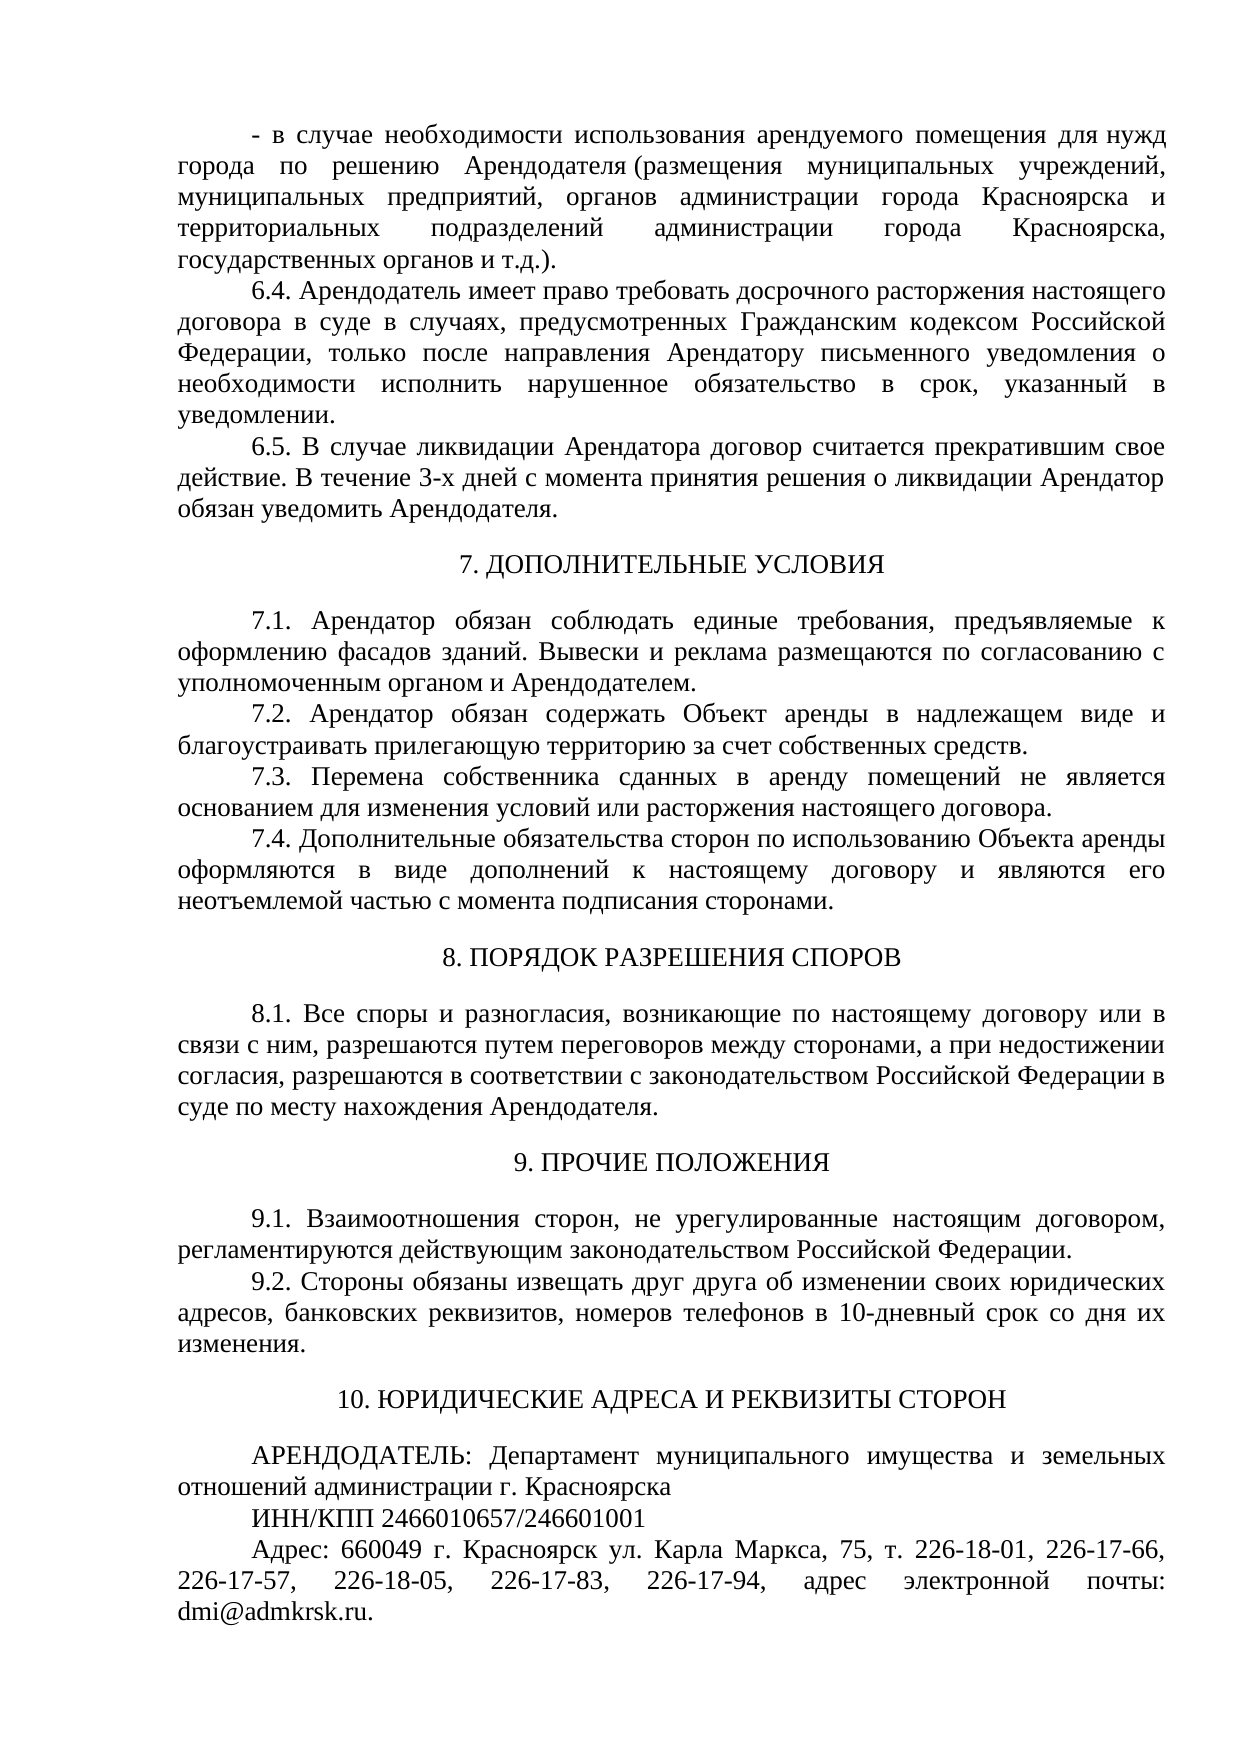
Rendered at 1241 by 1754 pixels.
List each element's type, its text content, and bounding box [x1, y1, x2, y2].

text ИНН/КПП 2466010657/246601001 [177, 1502, 1167, 1533]
text Адрес: 660049 г. Красноярск ул. Карла Маркса, 75, т. 226-18-01, 226-17-66, 226-17-57, 226-18-05, 226-17-83, 226-17-94, адрес электронной почты: dmi@admkrsk.ru. [177, 1533, 1167, 1626]
text - в случае необходимости использования арендуемого помещения для нужд города по решению Арендодателя (размещения муниципальных учреждений, муниципальных предприятий, органов администрации города Красноярска и территориальных подразделений администрации города Красноярска, государственных органов и т.д.). [177, 118, 1167, 274]
text 8.1. Все споры и разногласия, возникающие по настоящему договору или в связи с ним, разрешаются путем переговоров между сторонами, а при недостижении согласия, разрешаются в соответствии с законодательством Российской Федерации в суде по месту нахождения Арендодателя. [177, 997, 1167, 1121]
text 7.1. Арендатор обязан соблюдать единые требования, предъявляемые к оформлению фасадов зданий. Вывески и реклама размещаются по согласованию с уполномоченным органом и Арендодателем. [177, 604, 1167, 698]
text 10. ЮРИДИЧЕСКИЕ АДРЕСА И РЕКВИЗИТЫ СТОРОН [177, 1383, 1167, 1414]
text 9. ПРОЧИЕ ПОЛОЖЕНИЯ [177, 1146, 1167, 1177]
text 9.2. Стороны обязаны извещать друг друга об изменении своих юридических адресов, банковских реквизитов, номеров телефонов в 10-дневный срок со дня их изменения. [177, 1265, 1167, 1358]
text 9.1. Взаимоотношения сторон, не урегулированные настоящим договором, регламентируются действующим законодательством Российской Федерации. [177, 1202, 1167, 1265]
text 7.2. Арендатор обязан содержать Объект аренды в надлежащем виде и благоустраивать прилегающую территорию за счет собственных средств. [177, 698, 1167, 760]
text 8. ПОРЯДОК РАЗРЕШЕНИЯ СПОРОВ [177, 941, 1167, 972]
text АРЕНДОДАТЕЛЬ: Департамент муниципального имущества и земельных отношений администрации г. Красноярска [177, 1439, 1167, 1502]
text 7.3. Перемена собственника сданных в аренду помещений не является основанием для изменения условий или расторжения настоящего договора. [177, 760, 1167, 822]
text 7.4. Дополнительные обязательства сторон по использованию Объекта аренды оформляются в виде дополнений к настоящему договору и являются его неотъемлемой частью с момента подписания сторонами. [177, 822, 1167, 916]
text 6.4. Арендодатель имеет право требовать досрочного расторжения настоящего договора в суде в случаях, предусмотренных Гражданским кодексом Российской Федерации, только после направления Арендатору письменного уведомления о необходимости исполнить нарушенное обязательство в срок, указанный в уведомлении. [177, 274, 1167, 429]
text 6.5. В случае ликвидации Арендатора договор считается прекратившим свое действие. В течение 3-х дней с момента принятия решения о ликвидации Арендатор обязан уведомить Арендодателя. [177, 429, 1167, 523]
text 7. ДОПОЛНИТЕЛЬНЫЕ УСЛОВИЯ [177, 548, 1167, 579]
